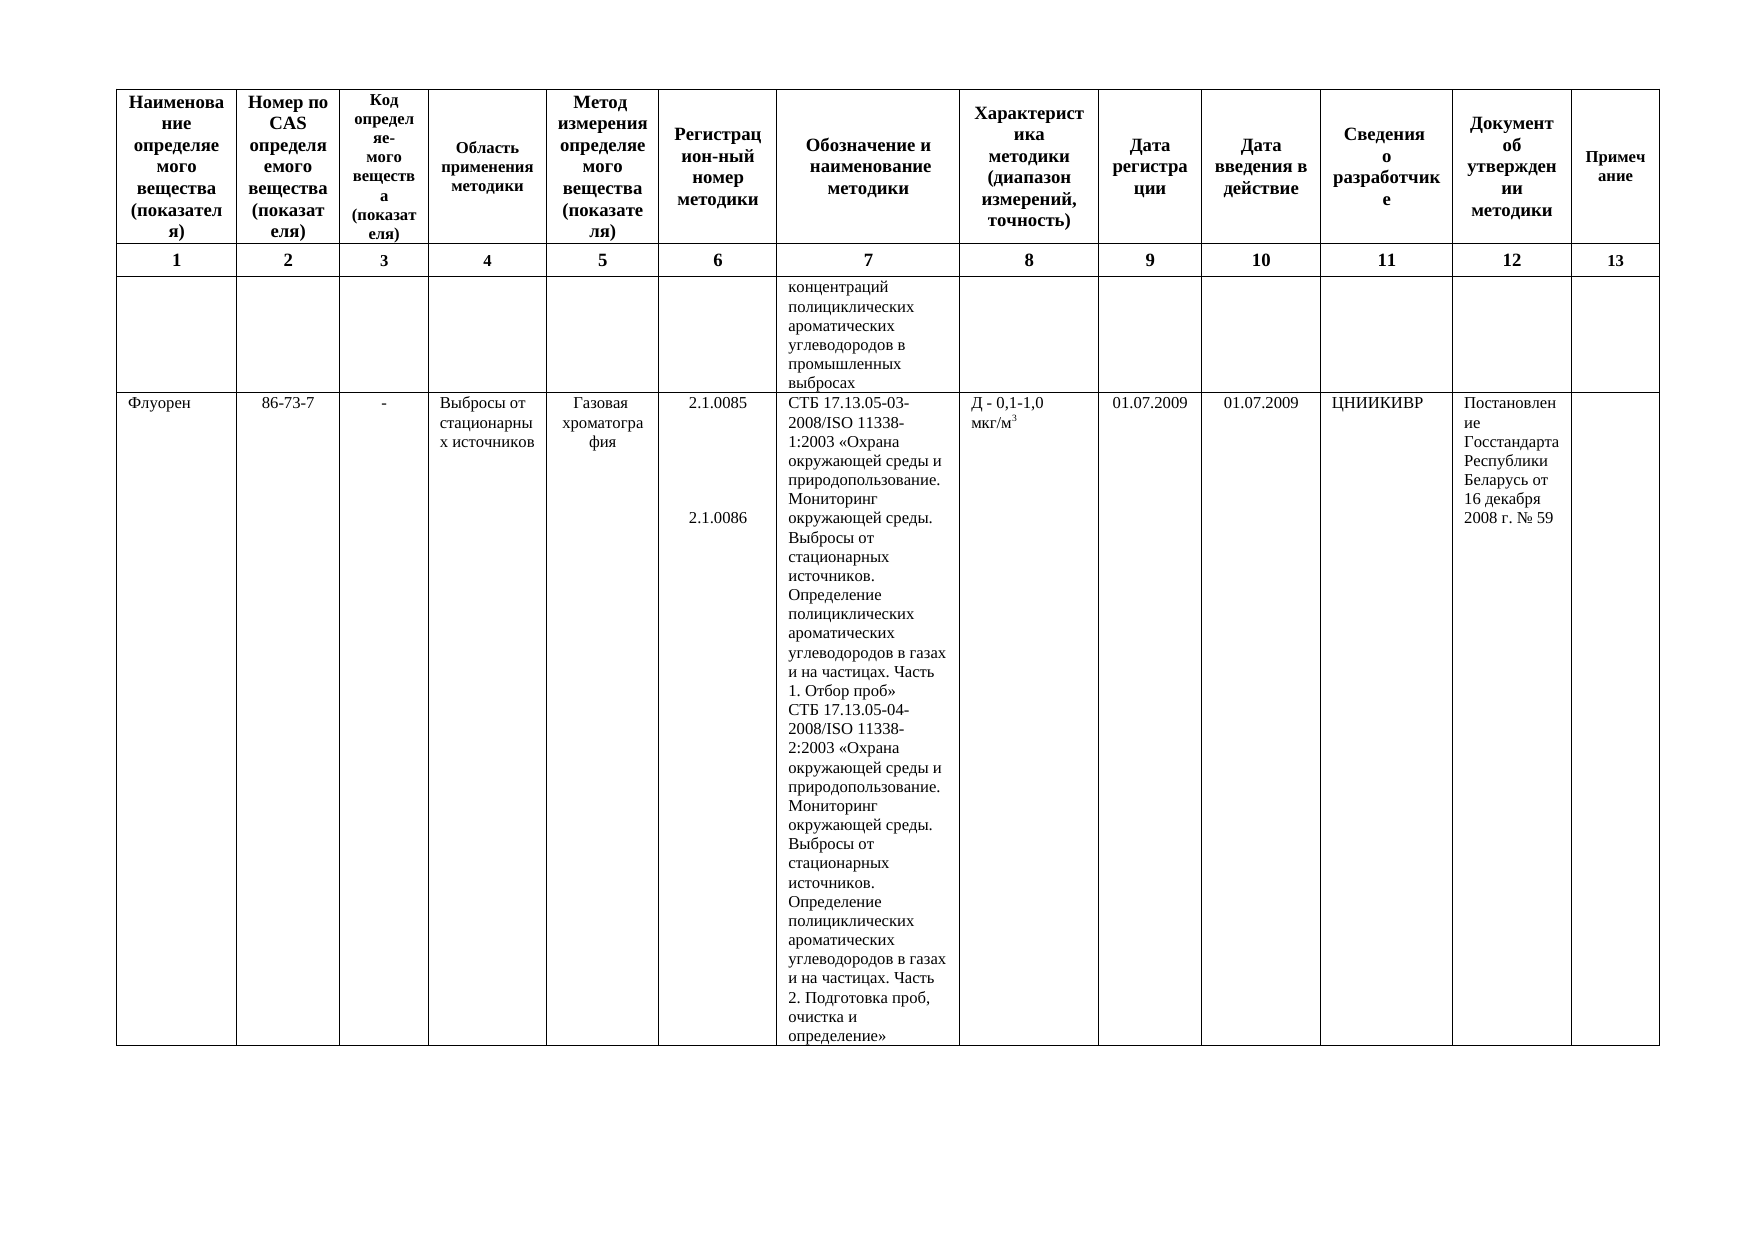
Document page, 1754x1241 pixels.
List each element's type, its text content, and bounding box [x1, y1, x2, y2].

table_header Дата регистрации [1099, 90, 1201, 243]
table_header Регистрацион-ный номер методики [659, 90, 776, 243]
table_header Документ об утверждении методики [1453, 90, 1571, 243]
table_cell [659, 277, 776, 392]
table_header Характеристика методики (диапазон измерений, точность) [960, 90, 1098, 243]
table_cell 13 [1572, 244, 1659, 276]
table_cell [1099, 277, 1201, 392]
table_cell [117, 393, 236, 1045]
table_header Обозначение и наименование методики [777, 90, 959, 243]
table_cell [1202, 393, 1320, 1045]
table_header Код определяе- мого вещества (показателя) [340, 90, 428, 243]
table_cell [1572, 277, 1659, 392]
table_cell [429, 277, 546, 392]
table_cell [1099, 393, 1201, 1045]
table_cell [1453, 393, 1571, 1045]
table_cell 8 [960, 244, 1098, 276]
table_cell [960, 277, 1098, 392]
table_header Наименование определяемого вещества (показателя) [117, 90, 236, 243]
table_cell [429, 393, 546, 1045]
table_header Номер по CAS определяемого вещества (показателя) [237, 90, 339, 243]
table_header Дата введения в действие [1202, 90, 1320, 243]
table_header Область применения методики [429, 90, 546, 243]
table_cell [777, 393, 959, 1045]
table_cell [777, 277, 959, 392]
table_header Примечание [1572, 90, 1659, 243]
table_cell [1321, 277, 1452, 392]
table_cell 5 [547, 244, 658, 276]
table_cell 12 [1453, 244, 1571, 276]
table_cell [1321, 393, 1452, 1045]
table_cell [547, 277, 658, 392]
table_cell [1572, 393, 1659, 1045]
table_header Метод измерения определяемого вещества (показателя) [547, 90, 658, 243]
table_cell 11 [1321, 244, 1452, 276]
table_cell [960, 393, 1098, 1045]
table_cell 2 [237, 244, 339, 276]
table_header Сведения о разработчике [1321, 90, 1452, 243]
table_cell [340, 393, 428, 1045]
table_cell 4 [429, 244, 546, 276]
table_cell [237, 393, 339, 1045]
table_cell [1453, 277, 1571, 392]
table_cell 10 [1202, 244, 1320, 276]
table_cell 1 [117, 244, 236, 276]
table_cell 7 [777, 244, 959, 276]
table_cell 3 [340, 244, 428, 276]
table_cell 6 [659, 244, 776, 276]
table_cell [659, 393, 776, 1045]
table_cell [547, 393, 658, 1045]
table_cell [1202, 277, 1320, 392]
table_cell 9 [1099, 244, 1201, 276]
